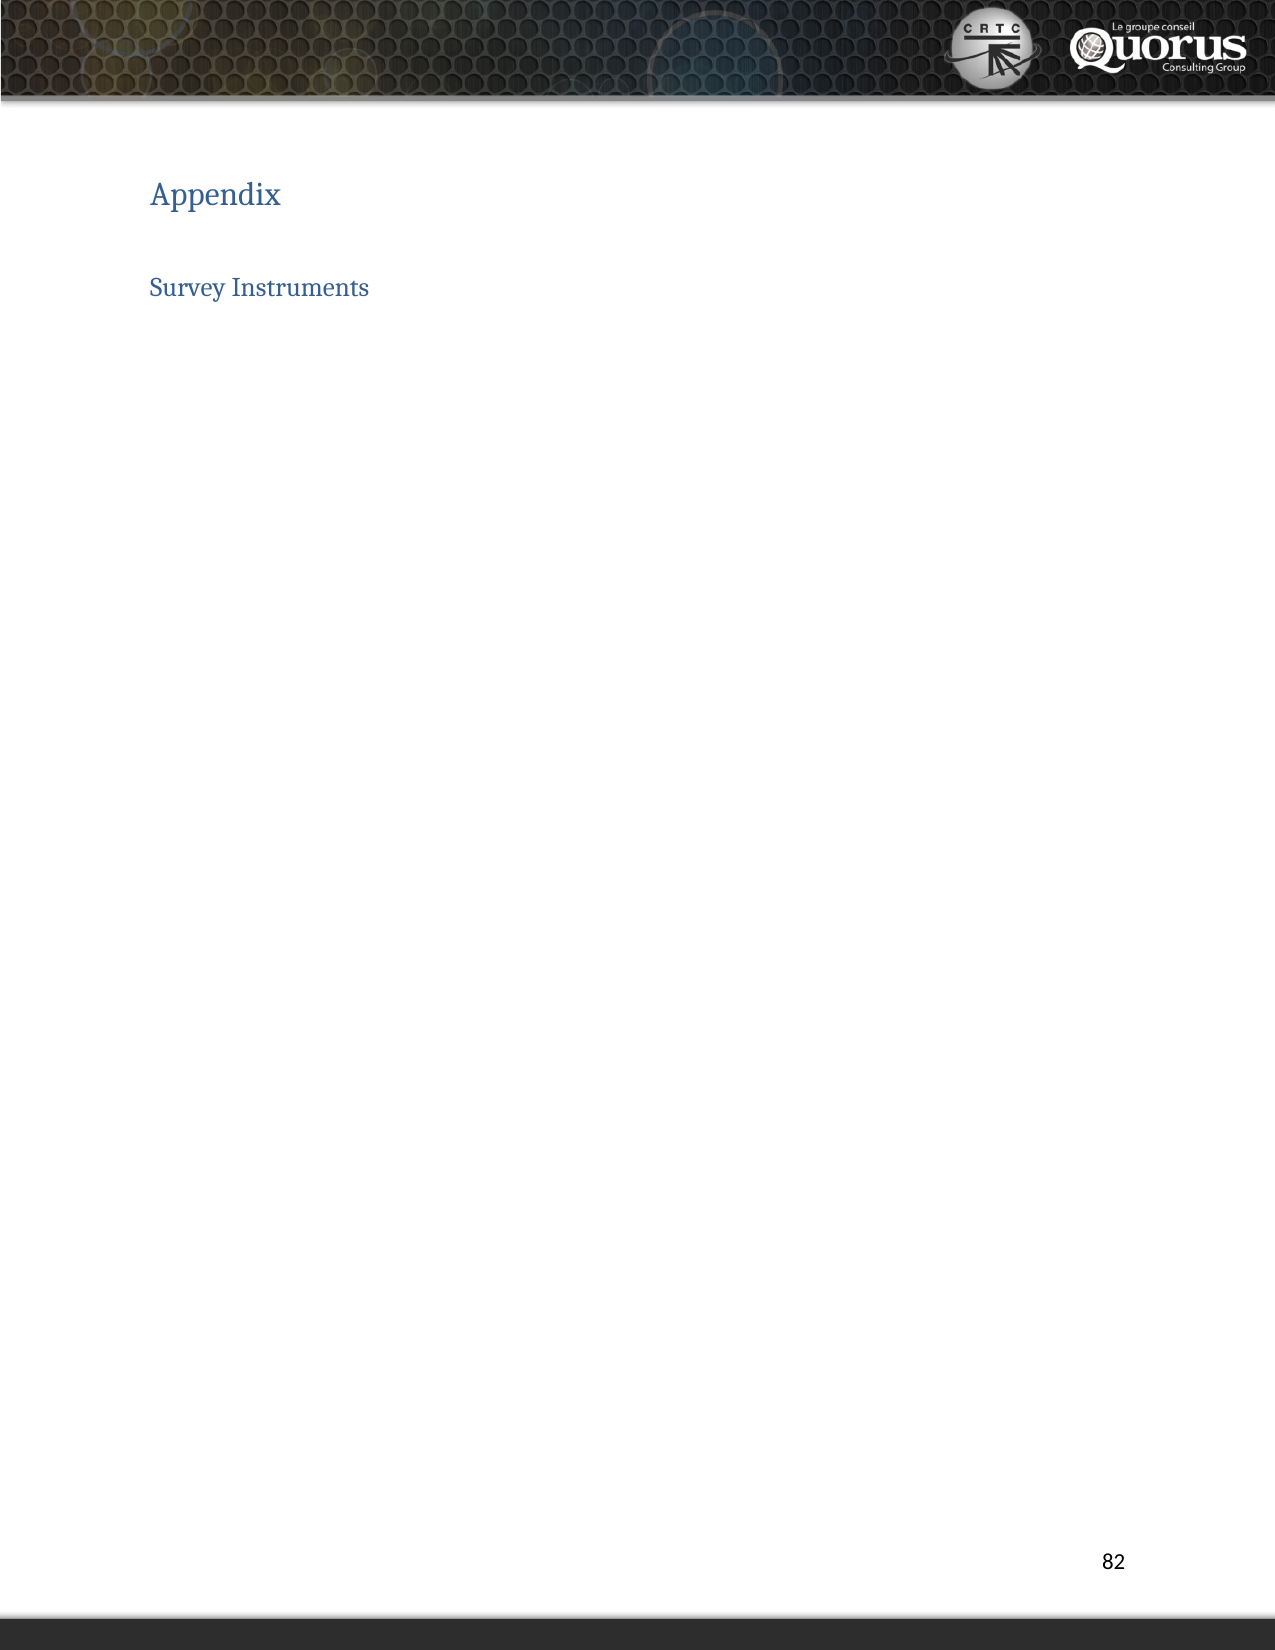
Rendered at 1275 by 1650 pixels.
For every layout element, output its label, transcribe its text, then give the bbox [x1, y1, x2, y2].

picture [0, 1593, 1275, 1650]
picture [0, 0, 1275, 108]
subtitle Survey Instruments [150, 272, 1125, 303]
subtitle Appendix [150, 175, 1125, 213]
